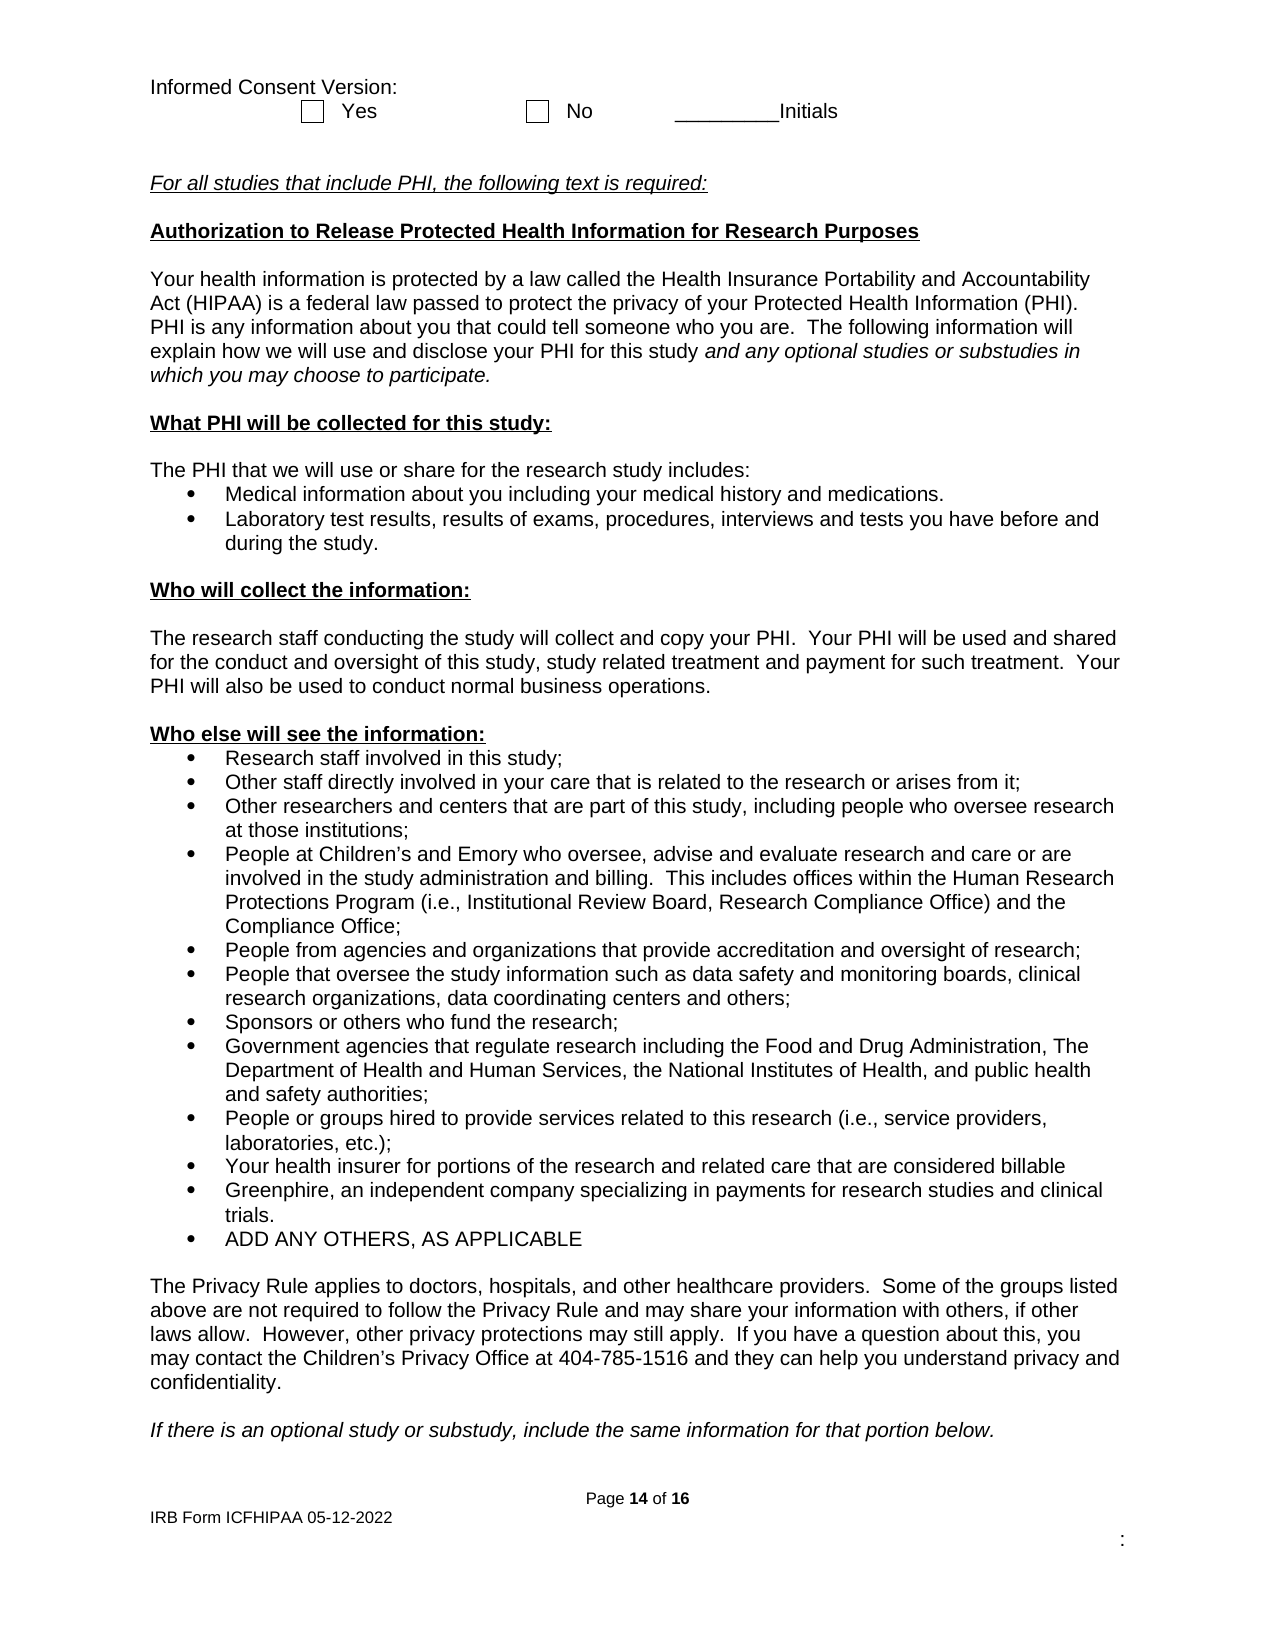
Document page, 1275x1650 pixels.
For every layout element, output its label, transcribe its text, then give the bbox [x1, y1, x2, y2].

text For all studies that include PHI, the following text is required: [150, 171, 1125, 195]
list Laboratory test results, results of exams, procedures, interviews and tests you have before and during the study. [187, 506, 1125, 554]
text The research staff conducting the study will collect and copy your PHI. Your PHI will be used and shared for the conduct and oversight of this study, study related treatment and payment for such treatment. Your PHI will also be used to conduct normal business operations. [150, 626, 1125, 698]
text The PHI that we will use or share for the research study includes: [150, 458, 1125, 482]
list People from agencies and organizations that provide accreditation and oversight of research; [187, 938, 1125, 962]
list Other researchers and centers that are part of this study, including people who oversee research at those institutions; [187, 794, 1125, 842]
text The Privacy Rule applies to doctors, hospitals, and other healthcare providers. Some of the groups listed above are not required to follow the Privacy Rule and may share your information with others, if other laws allow. However, other privacy protections may still apply. If you have a question about this, you may contact the Children’s Privacy Office at 404-785-1516 and they can help you understand privacy and confidentiality. [150, 1274, 1125, 1394]
text What PHI will be collected for this study: [150, 410, 1125, 434]
list ADD ANY OTHERS, AS APPLICABLE [187, 1226, 1125, 1250]
list Medical information about you including your medical history and medications. [187, 482, 1125, 506]
list Other staff directly involved in your care that is related to the research or arises from it; [187, 770, 1125, 794]
list Government agencies that regulate research including the Food and Drug Administration, The Department of Health and Human Services, the National Institutes of Health, and public health and safety authorities; [187, 1034, 1125, 1106]
list Sponsors or others who fund the research; [187, 1010, 1125, 1034]
list Greenphire, an independent company specializing in payments for research studies and clinical trials. [187, 1178, 1125, 1226]
text If there is an optional study or substudy, include the same information for that portion below. [150, 1418, 1125, 1442]
list People at Children’s and Emory who oversee, advise and evaluate research and care or are involved in the study administration and billing. This includes offices within the Human Research Protections Program (i.e., Institutional Review Board, Research Compliance Office) and the Compliance Office; [187, 842, 1125, 938]
text Yes No _________Initials [225, 99, 1125, 123]
list Research staff involved in this study; [187, 746, 1125, 770]
list Your health insurer for portions of the research and related care that are considered billable [187, 1154, 1125, 1178]
text Who will collect the information: [150, 578, 1125, 602]
list People or groups hired to provide services related to this research (i.e., service providers, laboratories, etc.); [187, 1106, 1125, 1154]
text Your health information is protected by a law called the Health Insurance Portability and Accountability Act (HIPAA) is a federal law passed to protect the privacy of your Protected Health Information (PHI). PHI is any information about you that could tell someone who you are. The following information will explain how we will use and disclose your PHI for this study and any optional studies or substudies in which you may choose to participate. [150, 267, 1125, 386]
list People that oversee the study information such as data safety and monitoring boards, clinical research organizations, data coordinating centers and others; [187, 962, 1125, 1010]
text Who else will see the information: [150, 722, 1125, 746]
text Authorization to Release Protected Health Information for Research Purposes [150, 219, 1125, 243]
